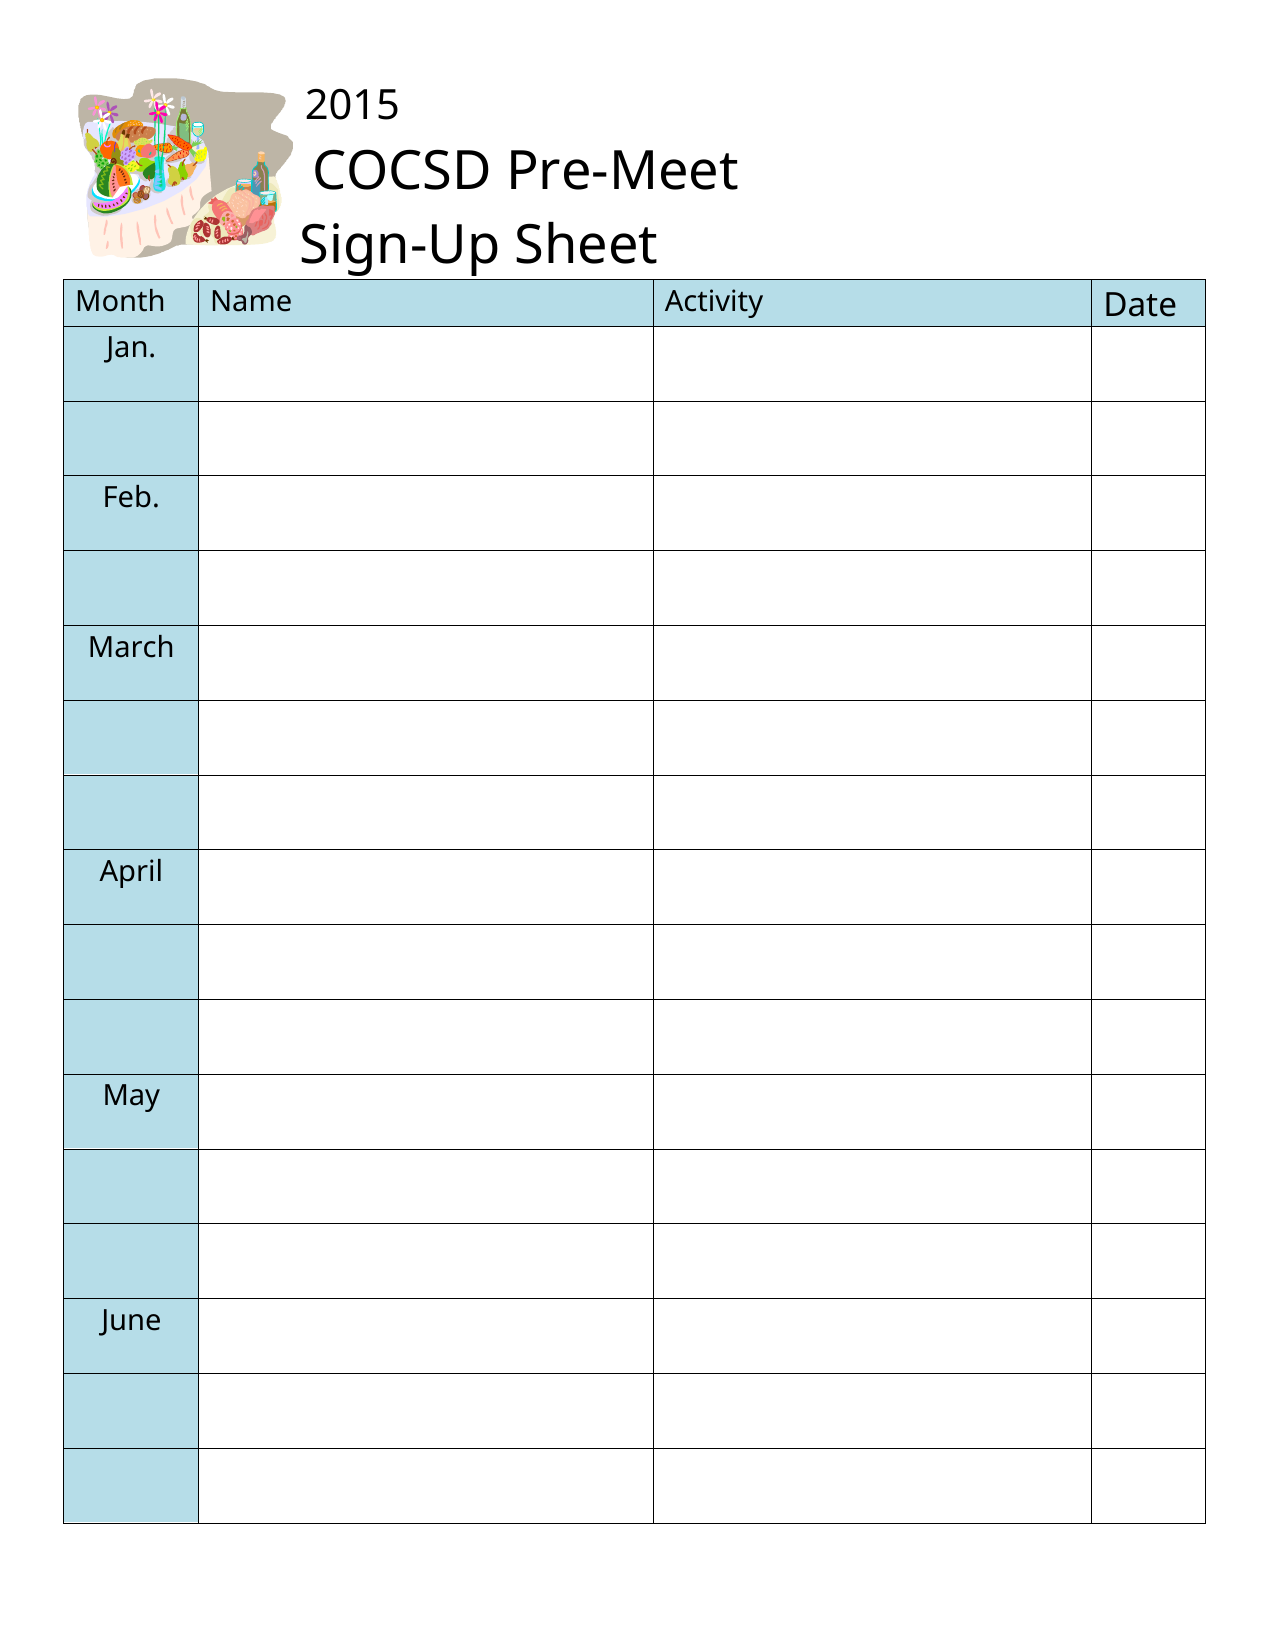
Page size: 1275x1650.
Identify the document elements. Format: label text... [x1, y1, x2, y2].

table_header Name [199, 280, 653, 326]
table_cell [199, 1374, 653, 1448]
table_cell [199, 1299, 653, 1373]
table_cell [1092, 551, 1205, 625]
table_cell [1092, 1224, 1205, 1298]
table_cell [654, 1449, 1091, 1522]
table_cell [654, 1224, 1091, 1298]
table_cell [199, 626, 653, 700]
table_cell [199, 776, 653, 849]
table_cell [654, 476, 1091, 550]
text COCSD Pre-Meet [75, 132, 1200, 206]
table_cell [654, 1299, 1091, 1373]
table_cell [1092, 1299, 1205, 1373]
table_cell [64, 776, 198, 849]
text 2015 [75, 75, 1200, 132]
table_cell [654, 1150, 1091, 1223]
table_cell [1092, 1150, 1205, 1223]
table_cell [654, 1075, 1091, 1148]
table_cell [199, 1449, 653, 1522]
table_cell [1092, 1075, 1205, 1148]
table_cell [64, 402, 198, 475]
table_cell [199, 1075, 653, 1148]
table_cell Feb. [64, 476, 198, 550]
table_cell [199, 1000, 653, 1074]
table_cell [1092, 776, 1205, 849]
table_cell [64, 925, 198, 999]
table_cell Jan. [64, 327, 198, 401]
table_cell [654, 850, 1091, 924]
table_cell [199, 551, 653, 625]
table_cell [1092, 1449, 1205, 1522]
table_cell [654, 327, 1091, 401]
text Sign-Up Sheet [75, 206, 1200, 279]
table_cell [199, 476, 653, 550]
table_cell [654, 925, 1091, 999]
table_cell [654, 626, 1091, 700]
table_cell [64, 1150, 198, 1223]
table_cell [64, 1224, 198, 1298]
table_cell [654, 402, 1091, 475]
table_cell [1092, 925, 1205, 999]
table_cell [199, 1224, 653, 1298]
table_cell [1092, 476, 1205, 550]
table_cell [64, 1000, 198, 1074]
table_cell [654, 776, 1091, 849]
table_cell [1092, 1000, 1205, 1074]
table_cell [654, 1374, 1091, 1448]
table_cell [64, 1374, 198, 1448]
table_cell [199, 327, 653, 401]
table_header Date [1092, 280, 1205, 326]
table_cell [199, 402, 653, 475]
table_cell [1092, 626, 1205, 700]
table_cell March [64, 626, 198, 700]
table_cell [1092, 327, 1205, 401]
table_cell [199, 925, 653, 999]
table_cell [199, 1150, 653, 1223]
table_cell [64, 551, 198, 625]
table_cell [64, 1449, 198, 1522]
table_header Month [64, 280, 198, 326]
table_cell [654, 701, 1091, 774]
table_cell [654, 1000, 1091, 1074]
table_cell April [64, 850, 198, 924]
table_cell [199, 701, 653, 774]
table_cell [199, 850, 653, 924]
table_cell [1092, 402, 1205, 475]
table_cell [1092, 850, 1205, 924]
table_cell [654, 551, 1091, 625]
table_cell [1092, 701, 1205, 774]
table_header Activity [654, 280, 1091, 326]
table_cell [1092, 1374, 1205, 1448]
table_cell June [64, 1299, 198, 1373]
table_cell [64, 701, 198, 774]
table_cell May [64, 1075, 198, 1148]
